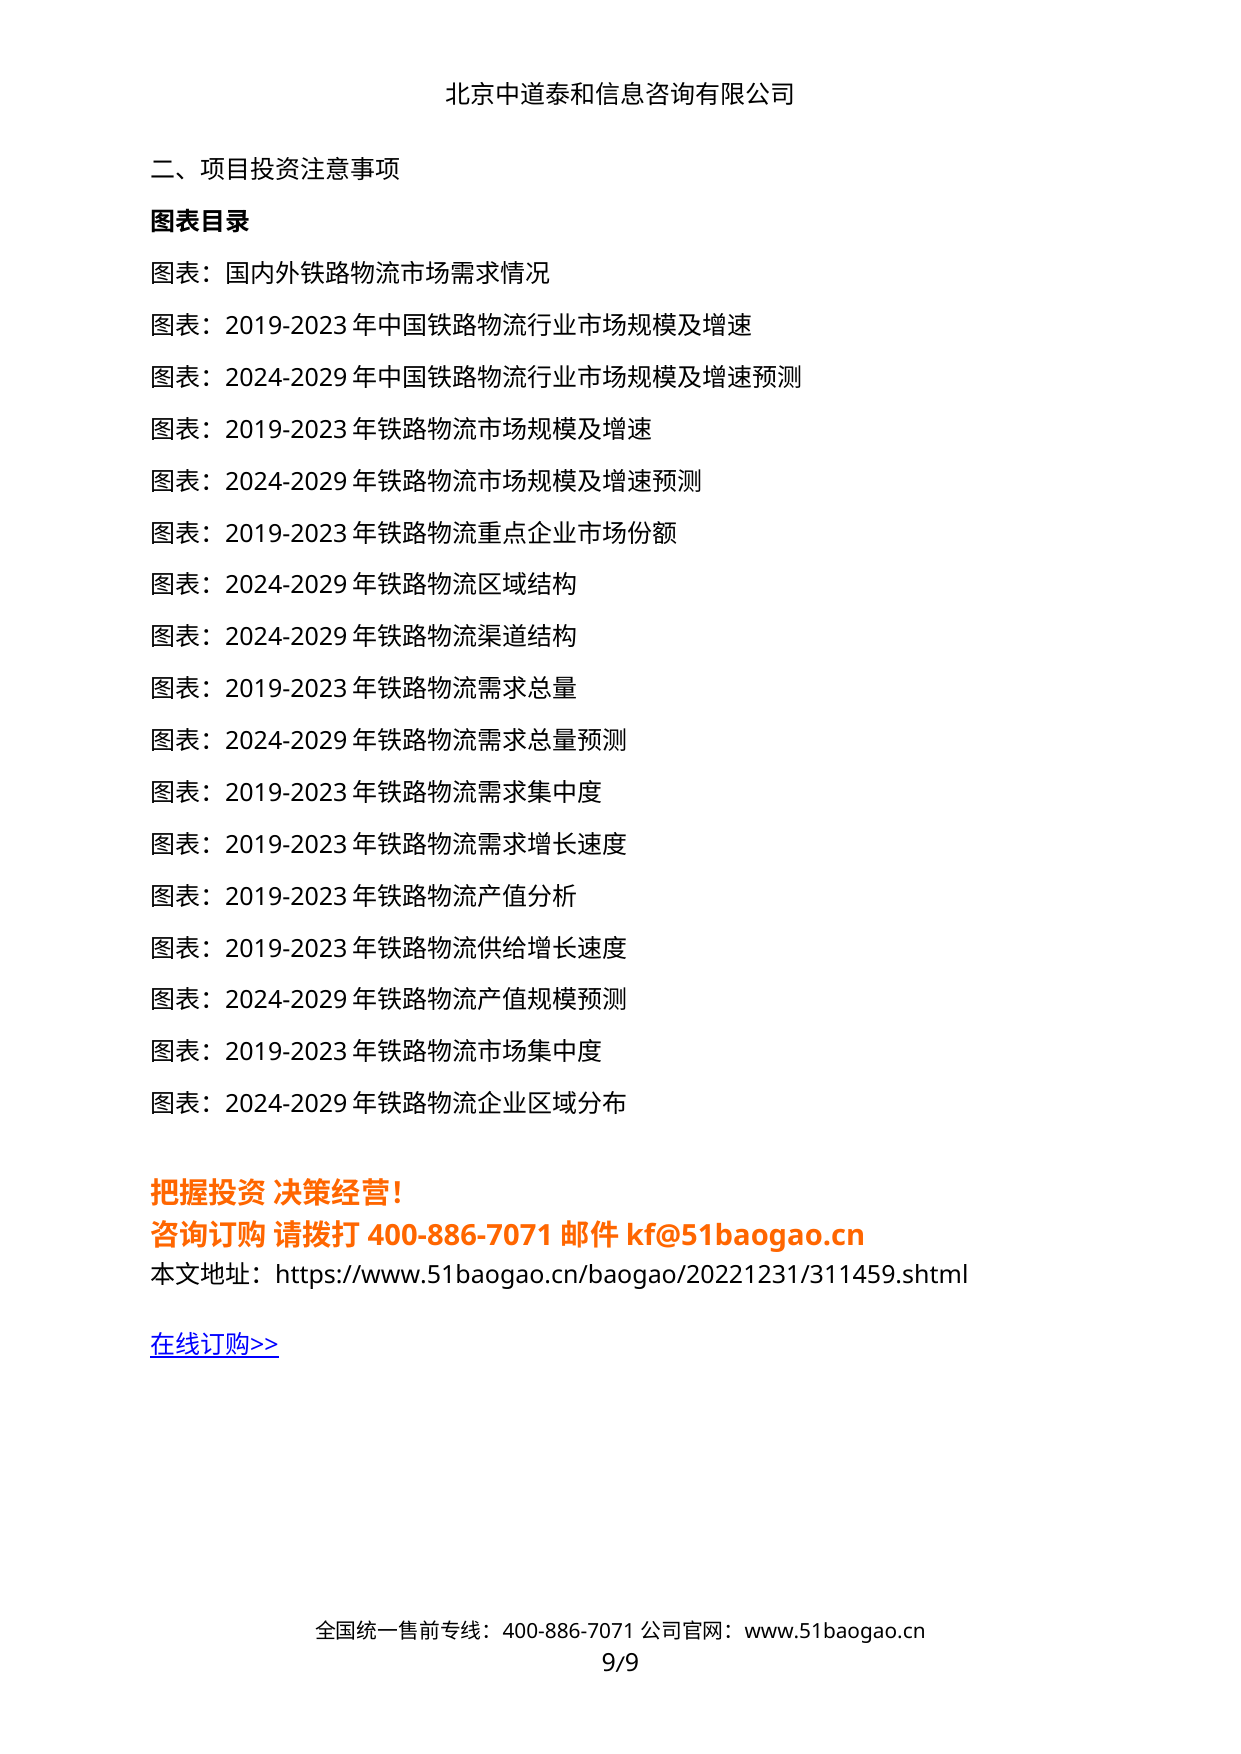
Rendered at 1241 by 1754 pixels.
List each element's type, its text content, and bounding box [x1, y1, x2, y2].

text 图表：2024-2029年中国铁路物流行业市场规模及增速预测 [150, 357, 1090, 394]
text 图表：2024-2029年铁路物流市场规模及增速预测 [150, 461, 1090, 497]
text 图表：2019-2023年铁路物流需求总量 [150, 669, 1090, 705]
text 在线订购>> [150, 1291, 1090, 1361]
text 图表：2019-2023年铁路物流产值分析 [150, 876, 1090, 912]
text 图表：2024-2029年铁路物流企业区域分布 [150, 1084, 1090, 1120]
text 图表：2024-2029年铁路物流需求总量预测 [150, 721, 1090, 757]
text 图表目录 [150, 202, 1090, 238]
text 图表：2024-2029年铁路物流产值规模预测 [150, 980, 1090, 1016]
text 图表：2019-2023年铁路物流市场集中度 [150, 1032, 1090, 1068]
text 图表：2024-2029年铁路物流渠道结构 [150, 617, 1090, 653]
text 图表：2024-2029年铁路物流区域结构 [150, 565, 1090, 601]
text 图表：2019-2023年铁路物流需求集中度 [150, 772, 1090, 809]
text 图表：国内外铁路物流市场需求情况 [150, 254, 1090, 290]
text 图表：2019-2023年铁路物流需求增长速度 [150, 824, 1090, 861]
text 图表：2019-2023年铁路物流重点企业市场份额 [150, 513, 1090, 549]
text 二、项目投资注意事项 [150, 150, 1090, 186]
text 图表：2019-2023年铁路物流供给增长速度 [150, 928, 1090, 964]
text 图表：2019-2023年中国铁路物流行业市场规模及增速 [150, 306, 1090, 342]
text 图表：2019-2023年铁路物流市场规模及增速 [150, 409, 1090, 446]
text 把握投资 决策经营！咨询订购 请拨打 400-886-7071 邮件 kf@51baogao.cn本文地址：https://www.51baogao.cn/baogao/20221231/311459.shtml [150, 1136, 1090, 1291]
